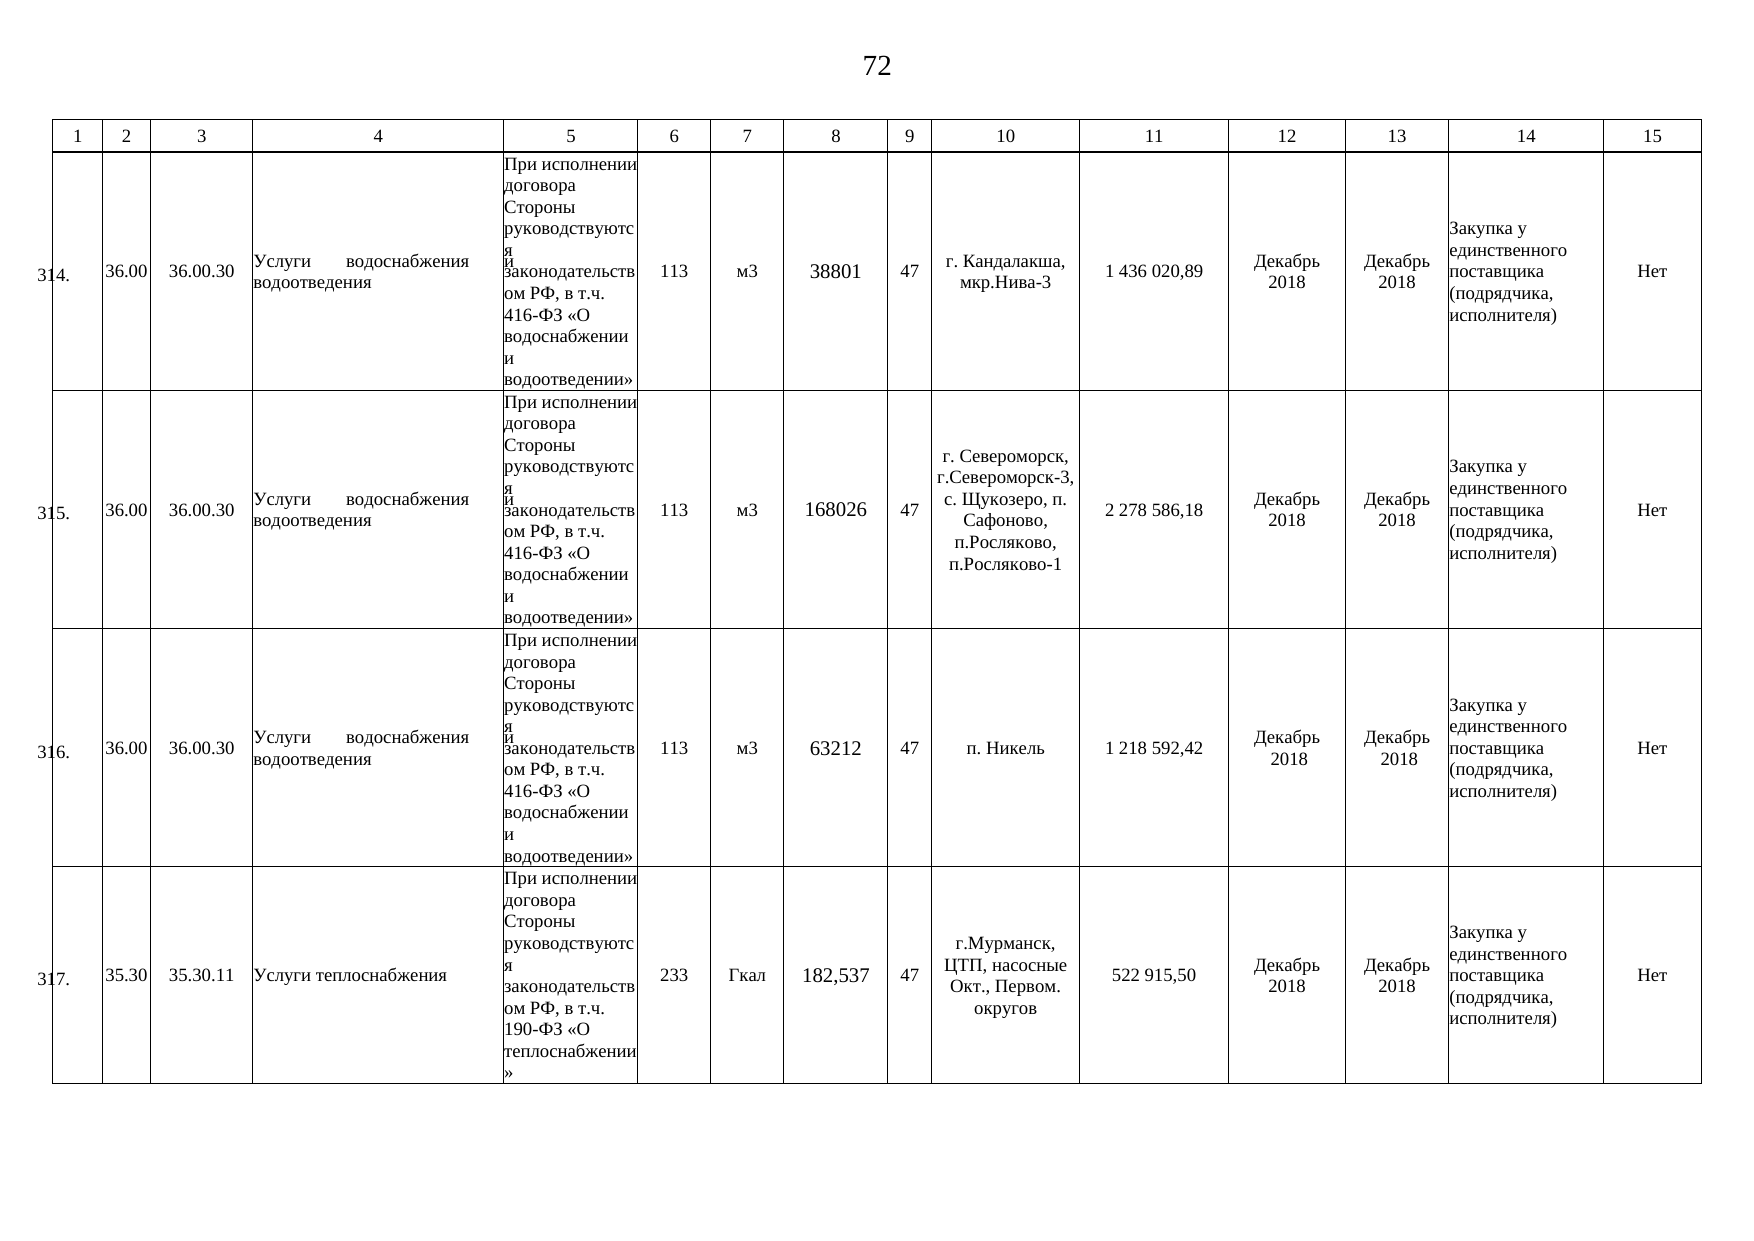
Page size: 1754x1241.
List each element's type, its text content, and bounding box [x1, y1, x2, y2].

table_header 3 [151, 120, 252, 151]
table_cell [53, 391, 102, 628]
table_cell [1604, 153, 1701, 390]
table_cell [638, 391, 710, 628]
table_header 4 [253, 120, 503, 151]
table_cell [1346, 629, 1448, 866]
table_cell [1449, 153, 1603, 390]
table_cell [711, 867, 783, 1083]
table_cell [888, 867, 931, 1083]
table_header 13 [1346, 120, 1448, 151]
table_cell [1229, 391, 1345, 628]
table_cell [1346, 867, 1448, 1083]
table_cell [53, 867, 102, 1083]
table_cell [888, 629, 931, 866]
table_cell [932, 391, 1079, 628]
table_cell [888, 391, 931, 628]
table_header 1 [53, 120, 102, 151]
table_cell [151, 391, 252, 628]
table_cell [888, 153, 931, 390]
table_header 5 [504, 120, 637, 151]
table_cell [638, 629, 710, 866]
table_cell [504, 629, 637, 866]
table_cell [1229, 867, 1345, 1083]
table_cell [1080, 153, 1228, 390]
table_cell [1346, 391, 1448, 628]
table_header 10 [932, 120, 1079, 151]
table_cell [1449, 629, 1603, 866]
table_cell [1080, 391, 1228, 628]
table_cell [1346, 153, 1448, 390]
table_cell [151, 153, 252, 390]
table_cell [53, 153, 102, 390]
table_header 8 [784, 120, 887, 151]
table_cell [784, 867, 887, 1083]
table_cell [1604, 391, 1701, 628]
table_header 15 [1604, 120, 1701, 151]
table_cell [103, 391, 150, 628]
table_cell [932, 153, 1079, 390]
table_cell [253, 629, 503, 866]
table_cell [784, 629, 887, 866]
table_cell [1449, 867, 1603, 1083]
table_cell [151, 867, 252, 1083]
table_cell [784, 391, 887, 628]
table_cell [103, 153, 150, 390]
table_header 9 [888, 120, 931, 151]
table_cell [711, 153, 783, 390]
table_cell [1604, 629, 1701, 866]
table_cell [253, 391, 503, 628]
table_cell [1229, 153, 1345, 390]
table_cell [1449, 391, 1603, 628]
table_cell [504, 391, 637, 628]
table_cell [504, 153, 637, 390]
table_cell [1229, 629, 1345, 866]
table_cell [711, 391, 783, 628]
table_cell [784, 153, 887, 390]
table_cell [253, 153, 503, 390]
table_header 2 [103, 120, 150, 151]
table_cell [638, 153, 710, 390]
table_header 7 [711, 120, 783, 151]
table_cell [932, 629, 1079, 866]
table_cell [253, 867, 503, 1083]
table_header 6 [638, 120, 710, 151]
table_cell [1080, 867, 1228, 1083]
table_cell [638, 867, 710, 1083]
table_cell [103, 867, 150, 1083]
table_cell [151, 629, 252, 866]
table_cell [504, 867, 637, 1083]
table_header 14 [1449, 120, 1603, 151]
table_header 12 [1229, 120, 1345, 151]
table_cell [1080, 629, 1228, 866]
table_header 11 [1080, 120, 1228, 151]
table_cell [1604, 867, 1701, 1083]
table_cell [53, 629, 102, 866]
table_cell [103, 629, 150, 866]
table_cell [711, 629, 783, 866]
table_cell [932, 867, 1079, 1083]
